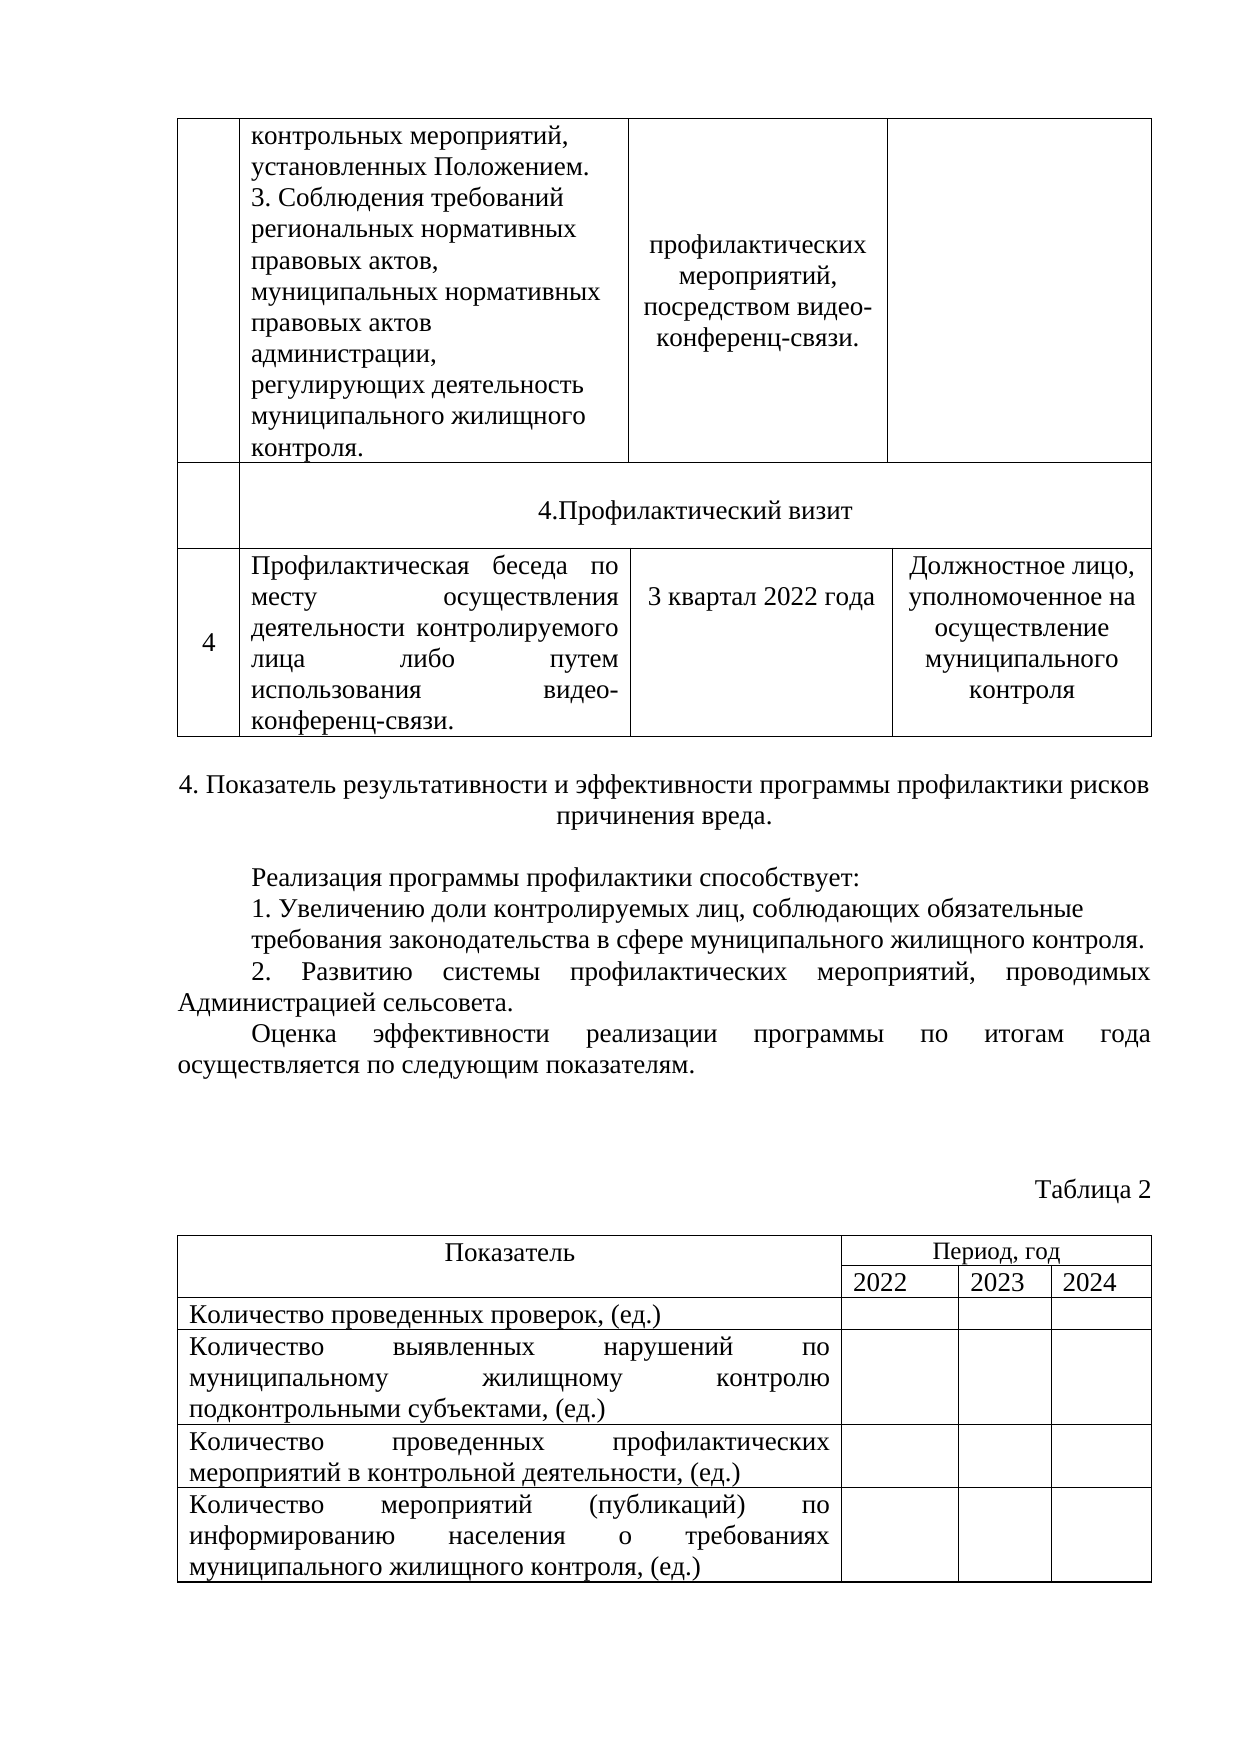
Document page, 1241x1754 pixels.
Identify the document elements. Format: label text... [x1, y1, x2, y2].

table_cell [178, 463, 239, 548]
table_cell [1052, 1298, 1151, 1329]
text 2. Развитию системы профилактических мероприятий, проводимых Администрацией сельсовета. [177, 955, 1152, 1017]
table_cell [959, 1330, 1051, 1424]
table_cell 3 [178, 119, 239, 462]
table_cell Количество мероприятий (публикаций) по информированию населения о требованиях муниципального жилищного контроля, (ед.) [178, 1488, 841, 1581]
table_cell 3 квартал 2022 года [631, 549, 892, 736]
text требования законодательства в сфере муниципального жилищного контроля. [177, 923, 1152, 955]
table_cell [1052, 1488, 1151, 1581]
text Оценка эффективности реализации программы по итогам года осуществляется по следующим показателям. [177, 1017, 1152, 1079]
table_cell [959, 1298, 1051, 1329]
table_cell 2023 [959, 1266, 1051, 1297]
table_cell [888, 119, 1151, 462]
table_cell [842, 1330, 958, 1424]
table_cell 2022 [842, 1266, 958, 1297]
table_header Период, год [842, 1236, 1151, 1265]
table_cell Профилактическая беседа по месту осуществления деятельности контролируемого лица либо путем использования видео-конференц-связи. [240, 549, 630, 736]
table_cell Количество проведенных проверок, (ед.) [178, 1298, 841, 1329]
table_cell Количество выявленных нарушений по муниципальному жилищному контролю подконтрольными субъектами, (ед.) [178, 1330, 841, 1424]
text 4. Показатель результативности и эффективности программы профилактики рисков причинения вреда. [177, 768, 1152, 830]
table_cell 4.Профилактический визит [240, 463, 1151, 548]
table_cell [1052, 1330, 1151, 1424]
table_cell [240, 119, 628, 462]
table_cell [959, 1488, 1051, 1581]
table_cell [842, 1425, 958, 1487]
table_cell Количество проведенных профилактических мероприятий в контрольной деятельности, (ед.) [178, 1425, 841, 1487]
text Реализация программы профилактики способствует: [177, 861, 1152, 892]
text 1. Увеличению доли контролируемых лиц, соблюдающих обязательные [177, 892, 1152, 923]
table_cell 2024 [1052, 1266, 1151, 1297]
table_cell [1052, 1425, 1151, 1487]
table_cell [842, 1488, 958, 1581]
text Таблица 2 [177, 1173, 1152, 1204]
table_header Показатель [178, 1236, 841, 1297]
table_cell Должностное лицо, уполномоченное на осуществление муниципального контроля [893, 549, 1151, 736]
table_cell [959, 1425, 1051, 1487]
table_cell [629, 119, 887, 462]
table_cell [842, 1298, 958, 1329]
table_cell 4 [178, 549, 239, 736]
